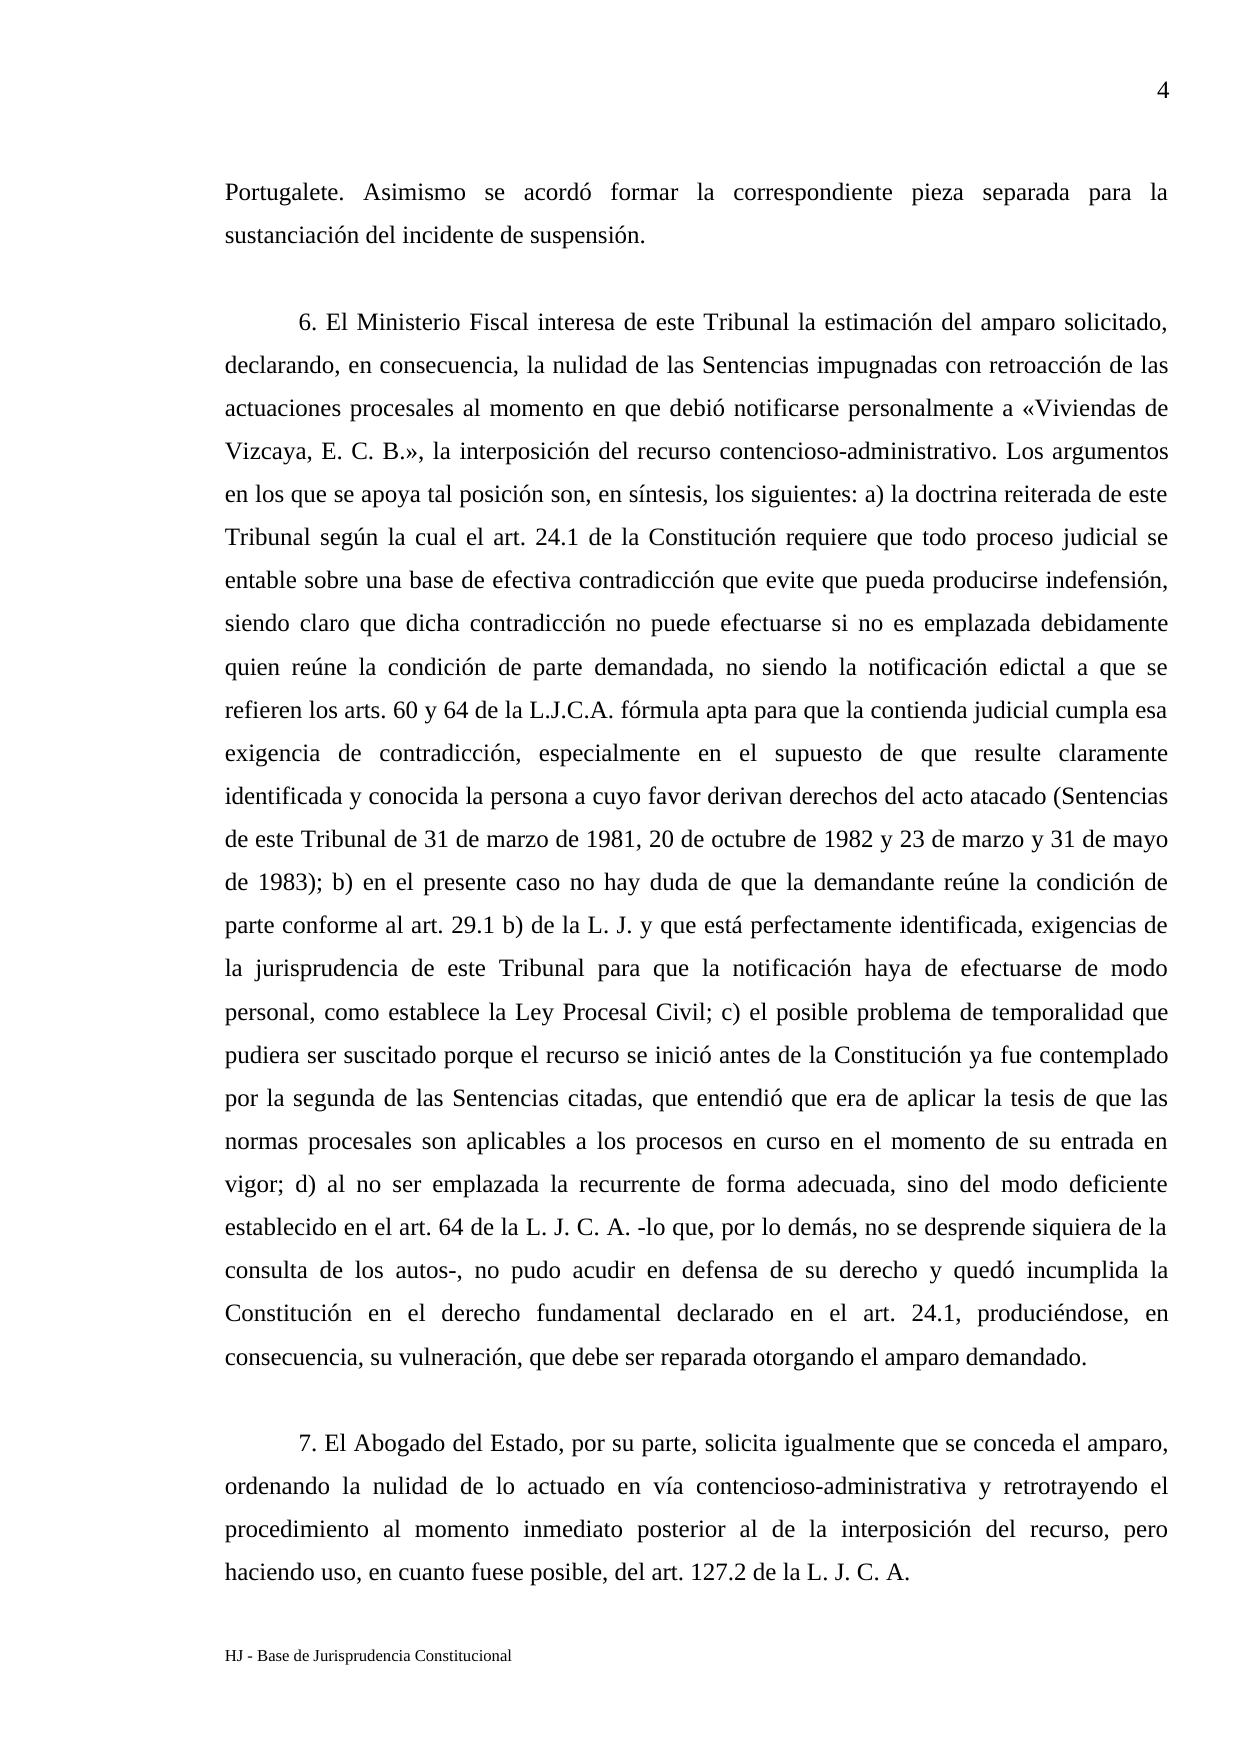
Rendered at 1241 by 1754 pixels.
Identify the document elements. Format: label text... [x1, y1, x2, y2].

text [224, 177, 1169, 249]
text 7. El Abogado del Estado, por su parte, solicita igualmente que se conceda el amparo, ordenando la nulidad de lo actuado en vía contencioso-administrativa y retrotrayendo el procedimiento al momento inmediato posterior al de la interposición del recurso, pero haciendo uso, en cuanto fuese posible, del art. 127.2 de la L. J. C. A. [224, 1428, 1169, 1586]
text 6. El Ministerio Fiscal interesa de este Tribunal la estimación del amparo solicitado, declarando, en consecuencia, la nulidad de las Sentencias impugnadas con retroacción de las actuaciones procesales al momento en que debió notificarse personalmente a «Viviendas de Vizcaya, E. C. B.», la interposición del recurso contencioso-administrativo. Los argumentos en los que se apoya tal posición son, en síntesis, los siguientes: a) la doctrina reiterada de este Tribunal según la cual el art. 24.1 de la Constitución requiere que todo proceso judicial se entable sobre una base de efectiva contradicción que evite que pueda producirse indefensión, siendo claro que dicha contradicción no puede efectuarse si no es emplazada debidamente quien reúne la condición de parte demandada, no siendo la notificación edictal a que se refieren los arts. 60 y 64 de la L.J.C.A. fórmula apta para que la contienda judicial cumpla esa exigencia de contradicción, especialmente en el supuesto de que resulte claramente identificada y conocida la persona a cuyo favor derivan derechos del acto atacado (Sentencias de este Tribunal de 31 de marzo de 1981, 20 de octubre de 1982 y 23 de marzo y 31 de mayo de 1983); b) en el presente caso no hay duda de que la demandante reúne la condición de parte conforme al art. 29.1 b) de la L. J. y que está perfectamente identificada, exigencias de la jurisprudencia de este Tribunal para que la notificación haya de efectuarse de modo personal, como establece la Ley Procesal Civil; c) el posible problema de temporalidad que pudiera ser suscitado porque el recurso se inició antes de la Constitución ya fue contemplado por la segunda de las Sentencias citadas, que entendió que era de aplicar la tesis de que las normas procesales son aplicables a los procesos en curso en el momento de su entrada en vigor; d) al no ser emplazada la recurrente de forma adecuada, sino del modo deficiente establecido en el art. 64 de la L. J. C. A. -lo que, por lo demás, no se desprende siquiera de la consulta de los autos-, no pudo acudir en defensa de su derecho y quedó incumplida la Constitución en el derecho fundamental declarado en el art. 24.1, produciéndose, en consecuencia, su vulneración, que debe ser reparada otorgando el amparo demandado. [224, 307, 1169, 1370]
